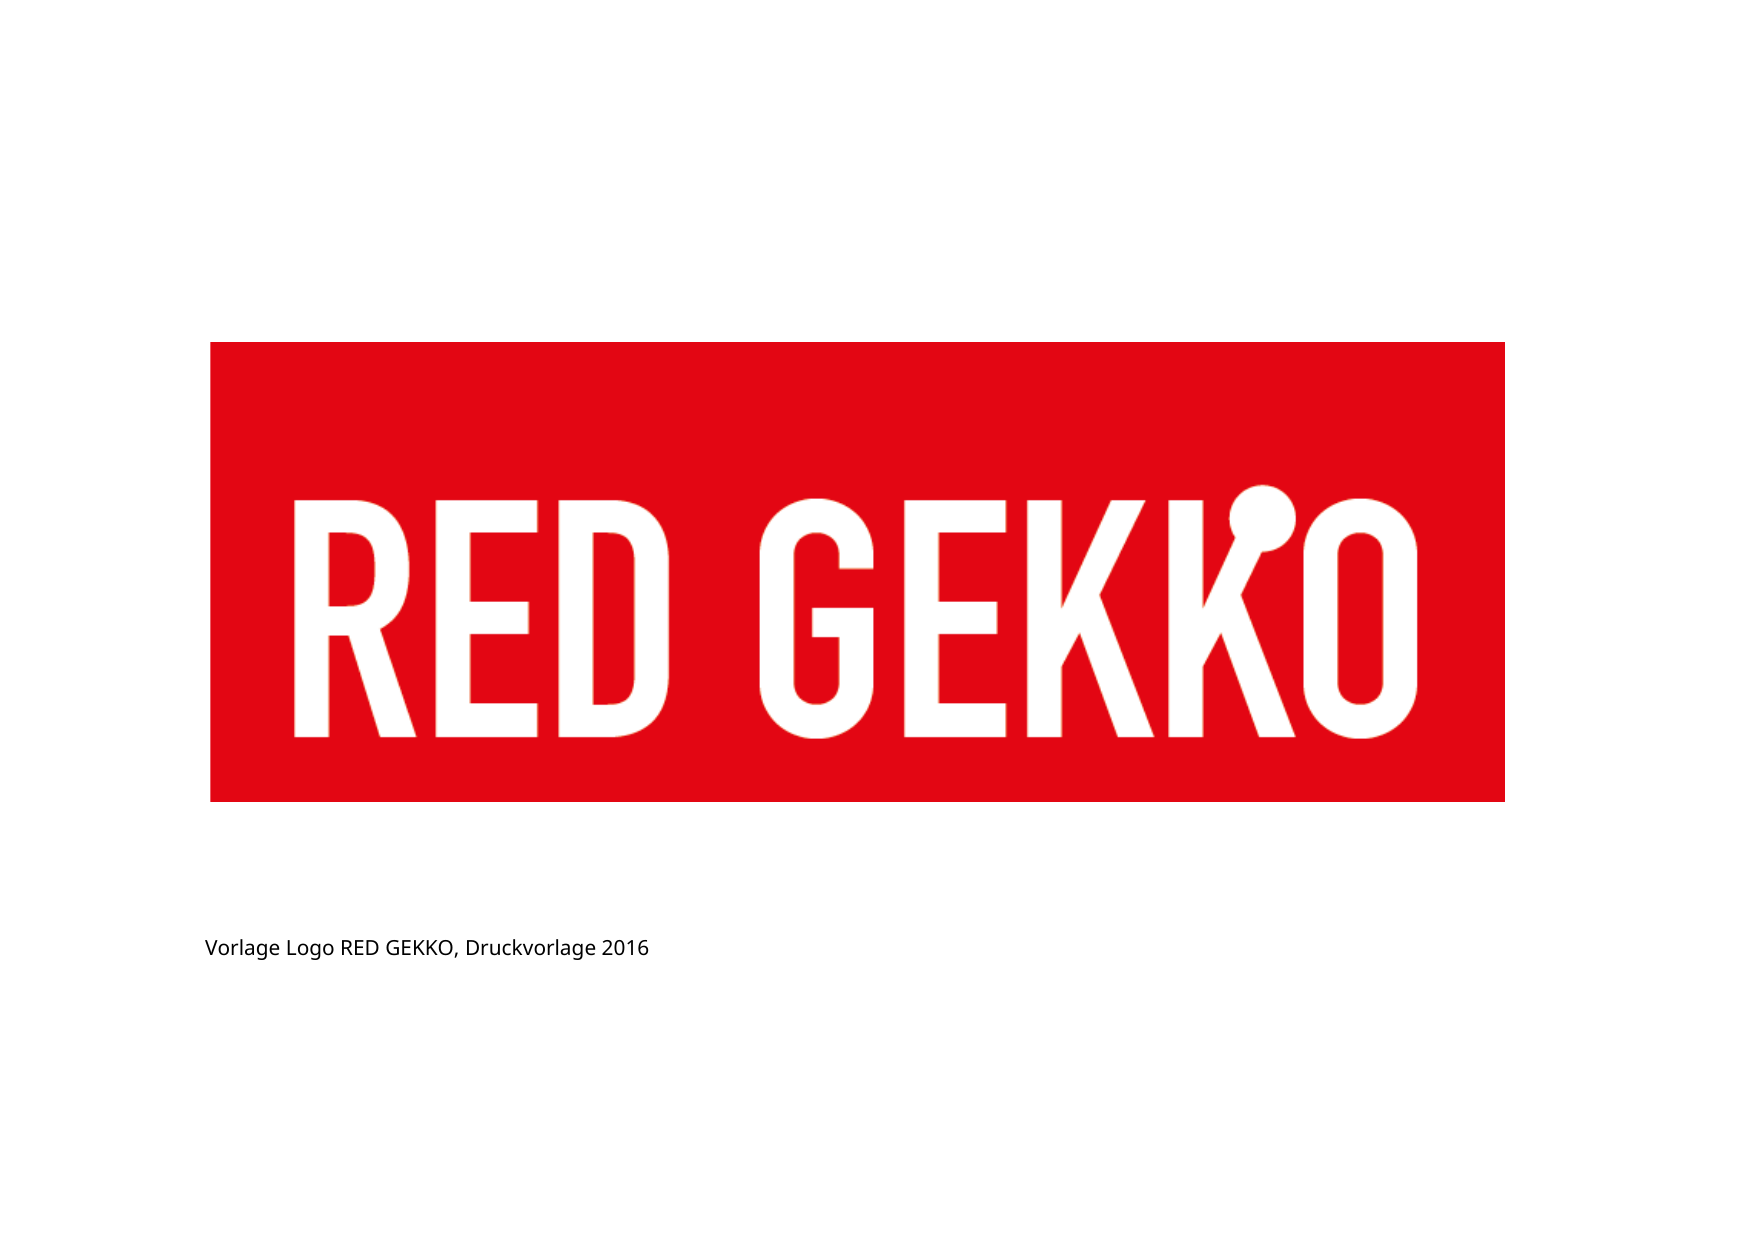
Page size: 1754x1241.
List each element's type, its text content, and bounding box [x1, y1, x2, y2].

picture [210, 342, 1505, 802]
text Vorlage Logo RED GEKKO, Druckvorlage 2016 [75, 933, 1679, 962]
